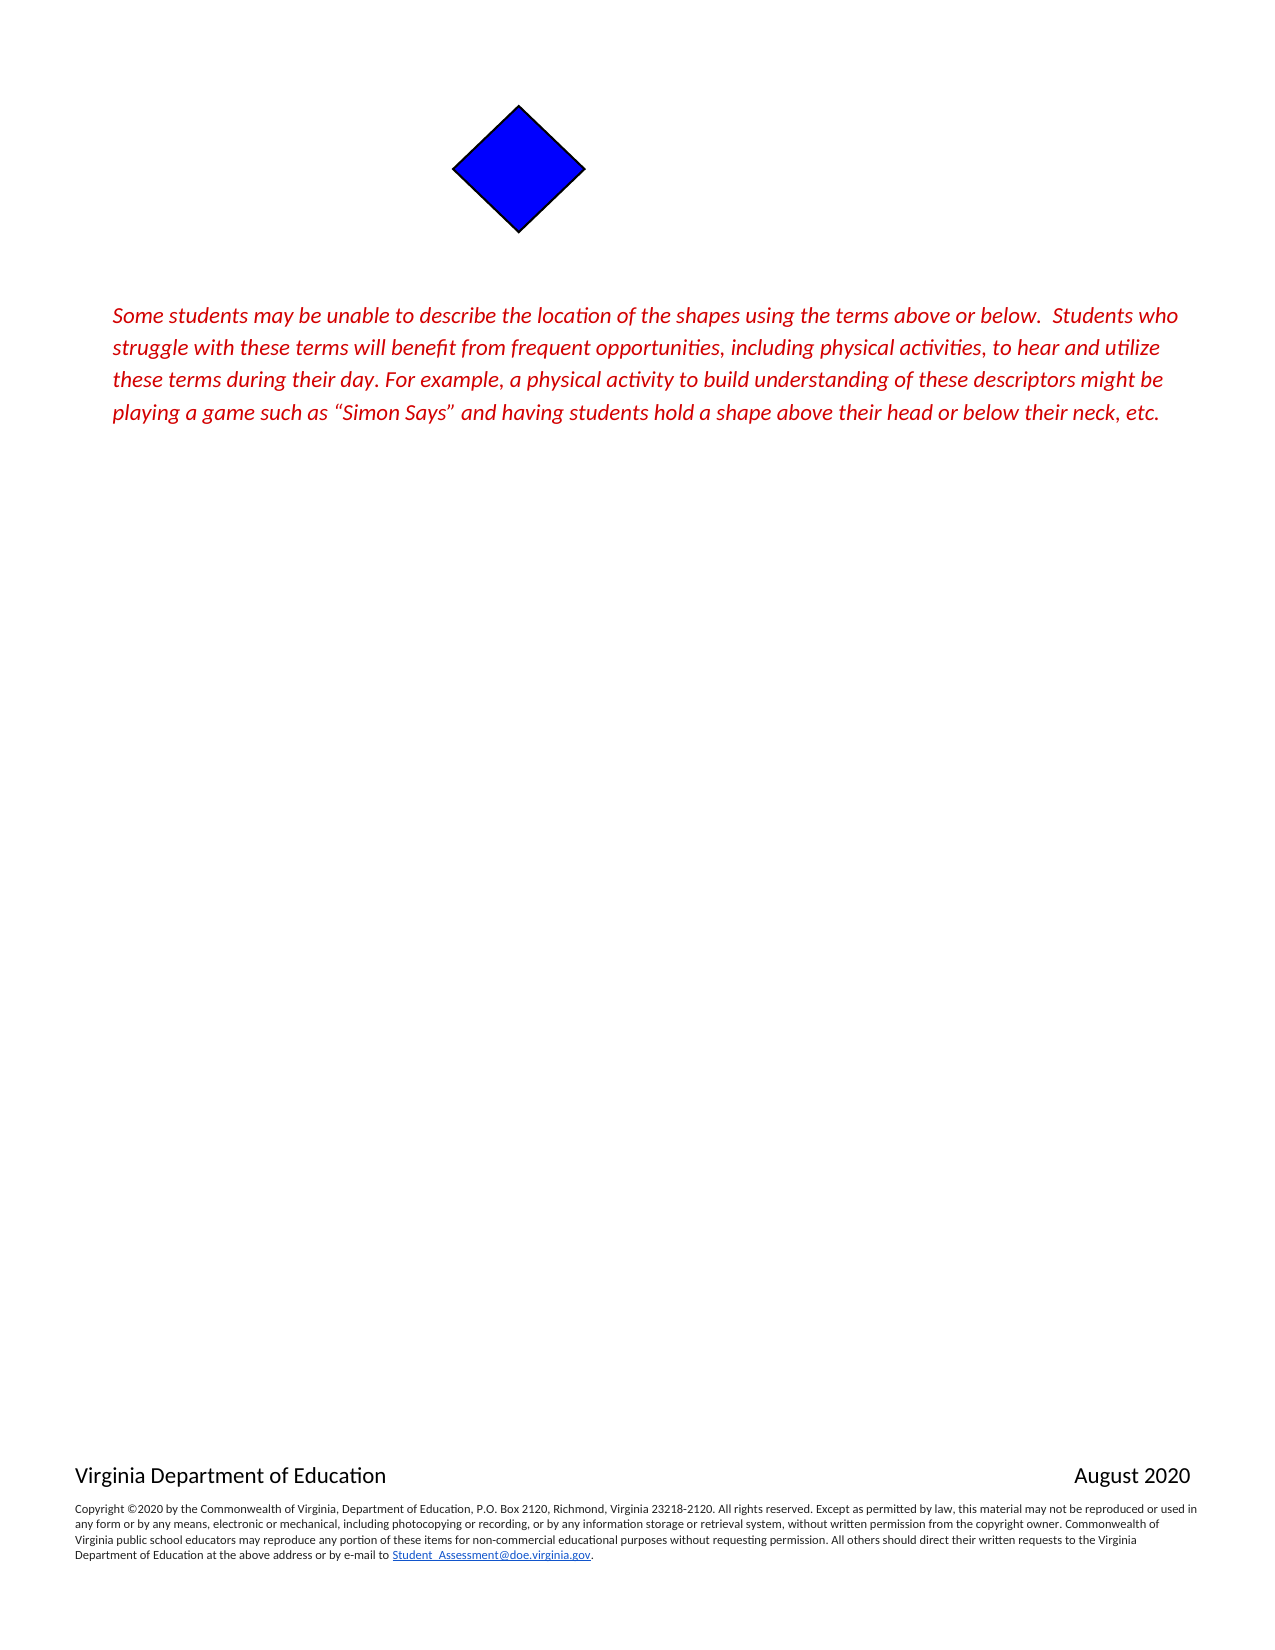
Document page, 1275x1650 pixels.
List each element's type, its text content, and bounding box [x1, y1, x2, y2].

text Some students may be unable to describe the location of the shapes using the terms above or below. Students who struggle with these terms will benefit from frequent opportunities, including physical activities, to hear and utilize these terms during their day. For example, a physical activity to build understanding of these descriptors might be playing a game such as “Simon Says” and having students hold a shape above their head or below their neck, etc. [112, 301, 1200, 426]
